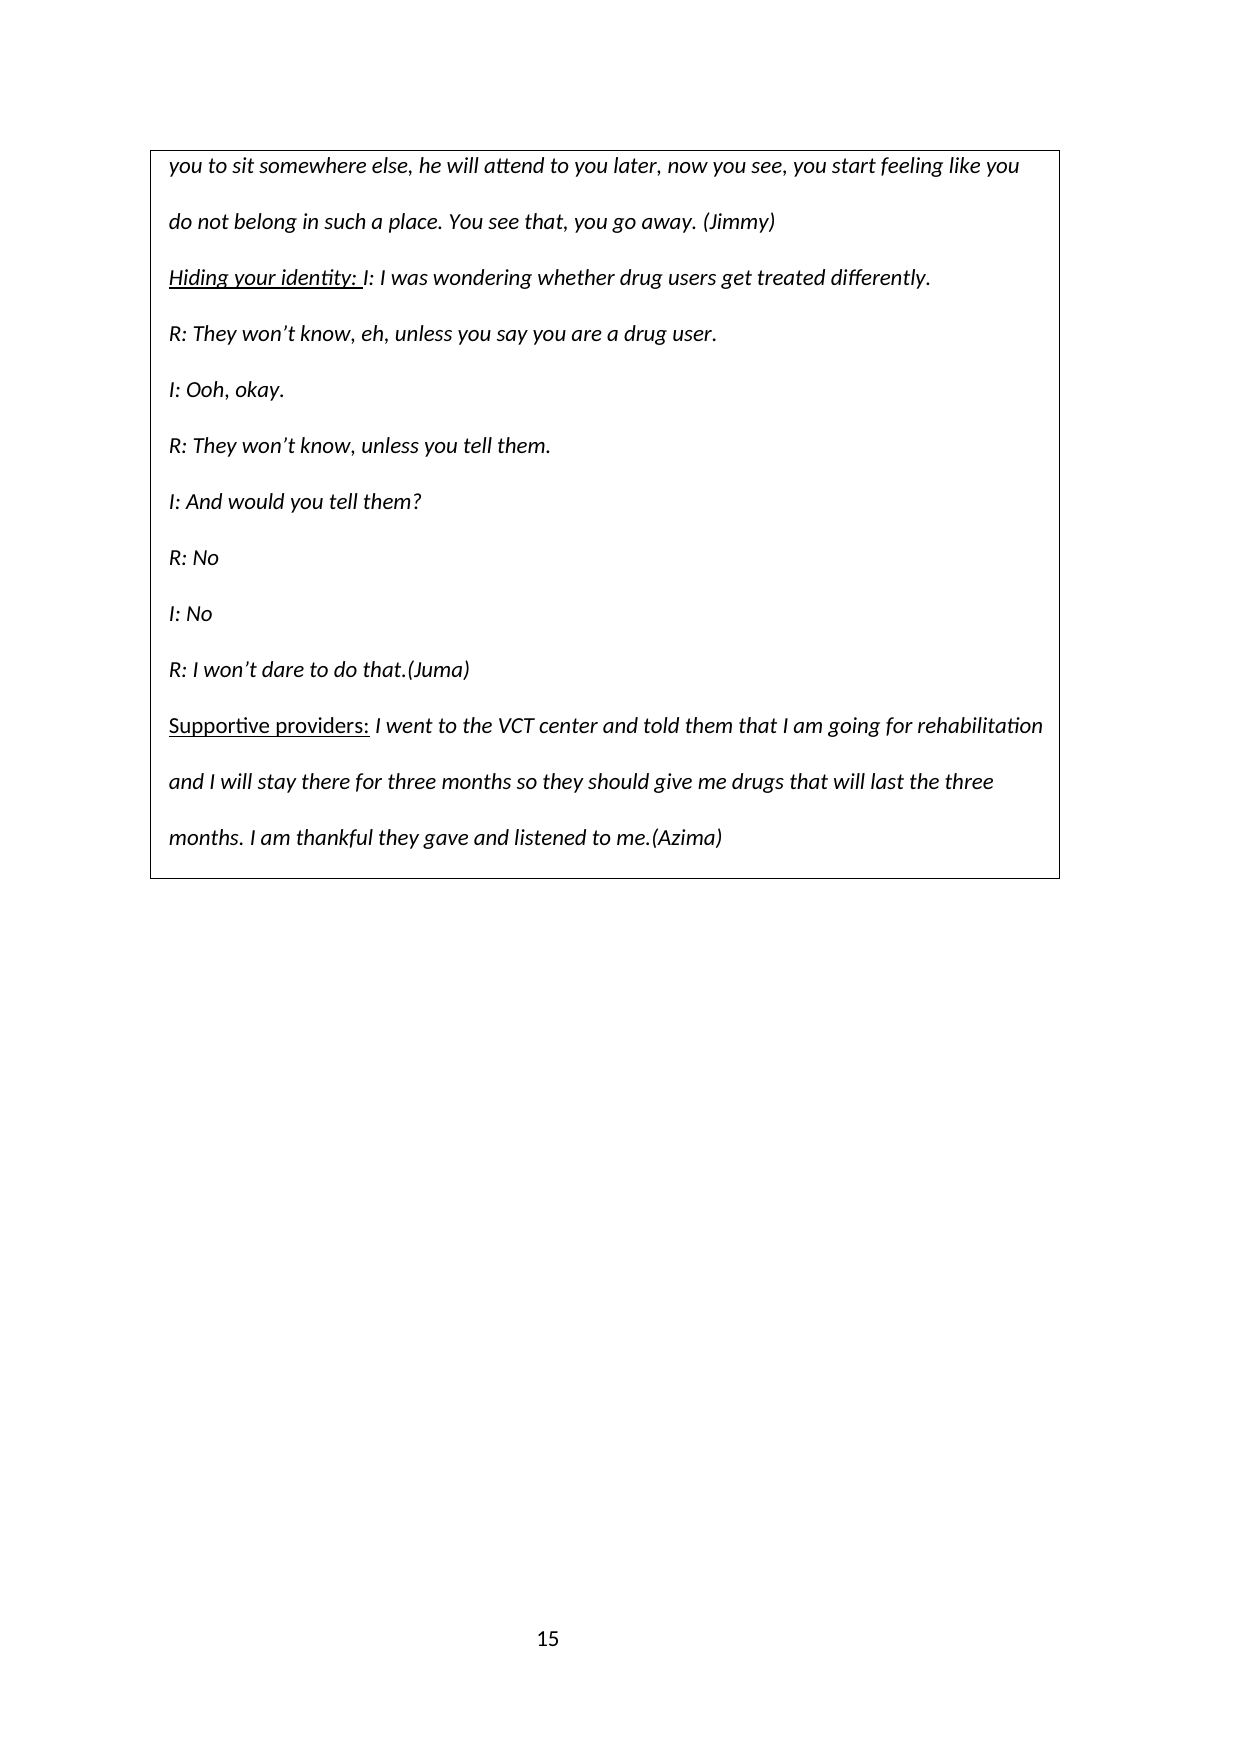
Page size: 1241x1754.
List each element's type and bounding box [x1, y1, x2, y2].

table_cell [151, 151, 1059, 878]
